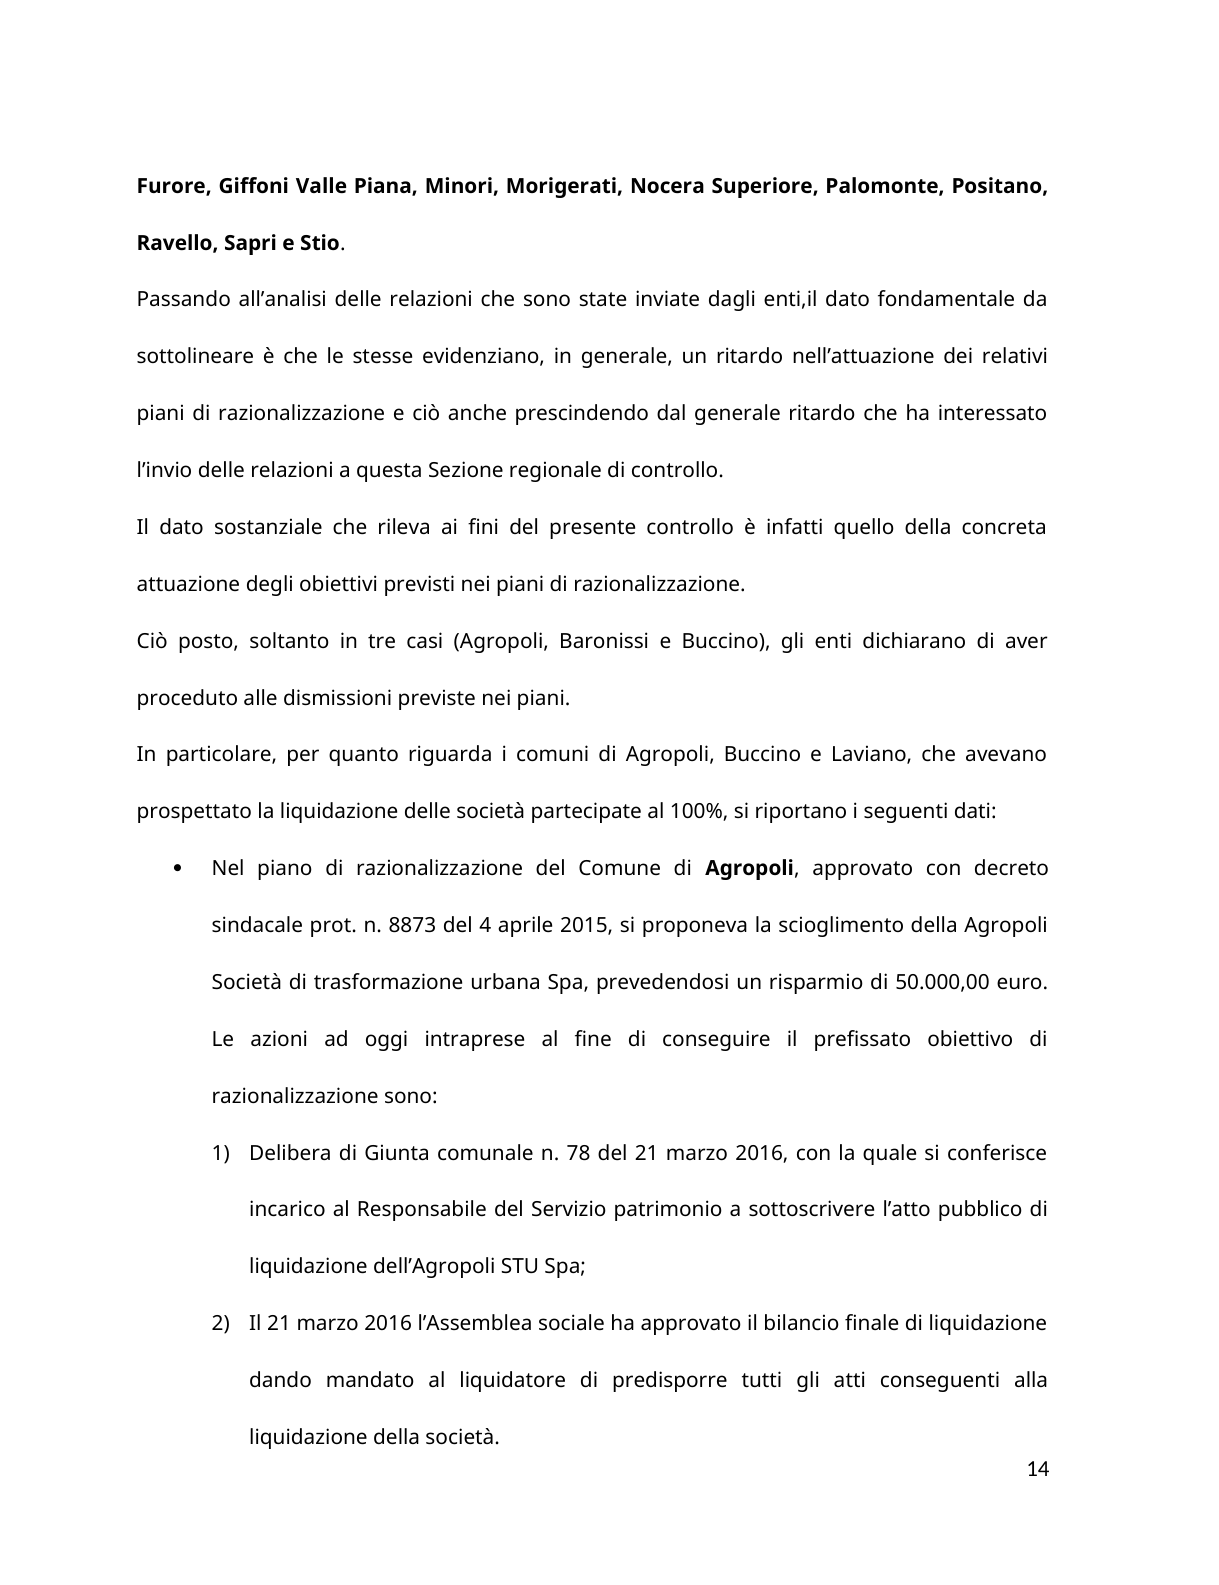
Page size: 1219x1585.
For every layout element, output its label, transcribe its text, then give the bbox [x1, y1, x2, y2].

text In particolare, per quanto riguarda i comuni di Agropoli, Buccino e Laviano, che avevano prospettato la liquidazione delle società partecipate al 100%, si riportano i seguenti dati: [136, 739, 1049, 825]
text Ciò posto, soltanto in tre casi (Agropoli, Baronissi e Buccino), gli enti dichiarano di aver proceduto alle dismissioni previste nei piani. [136, 626, 1049, 711]
text Il dato sostanziale che rileva ai fini del presente controllo è infatti quello della concreta attuazione degli obiettivi previsti nei piani di razionalizzazione. [136, 512, 1049, 597]
list Delibera di Giunta comunale n. 78 del 21 marzo 2016, con la quale si conferisce incarico al Responsabile del Servizio patrimonio a sottoscrivere l’atto pubblico di liquidazione dell’Agropoli STU Spa; [211, 1138, 1049, 1280]
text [136, 171, 1049, 256]
text Passando all’analisi delle relazioni che sono state inviate dagli enti,il dato fondamentale da sottolineare è che le stesse evidenziano, in generale, un ritardo nell’attuazione dei relativi piani di razionalizzazione e ciò anche prescindendo dal generale ritardo che ha interessato l’invio delle relazioni a questa Sezione regionale di controllo. [136, 284, 1049, 483]
list Il 21 marzo 2016 l’Assemblea sociale ha approvato il bilancio finale di liquidazione dando mandato al liquidatore di predisporre tutti gli atti conseguenti alla liquidazione della società. [211, 1308, 1049, 1450]
list Nel piano di razionalizzazione del Comune di Agropoli, approvato con decreto sindacale prot. n. 8873 del 4 aprile 2015, si proponeva la scioglimento della Agropoli Società di trasformazione urbana Spa, prevedendosi un risparmio di 50.000,00 euro. Le azioni ad oggi intraprese al fine di conseguire il prefissato obiettivo di razionalizzazione sono: [174, 853, 1049, 1109]
